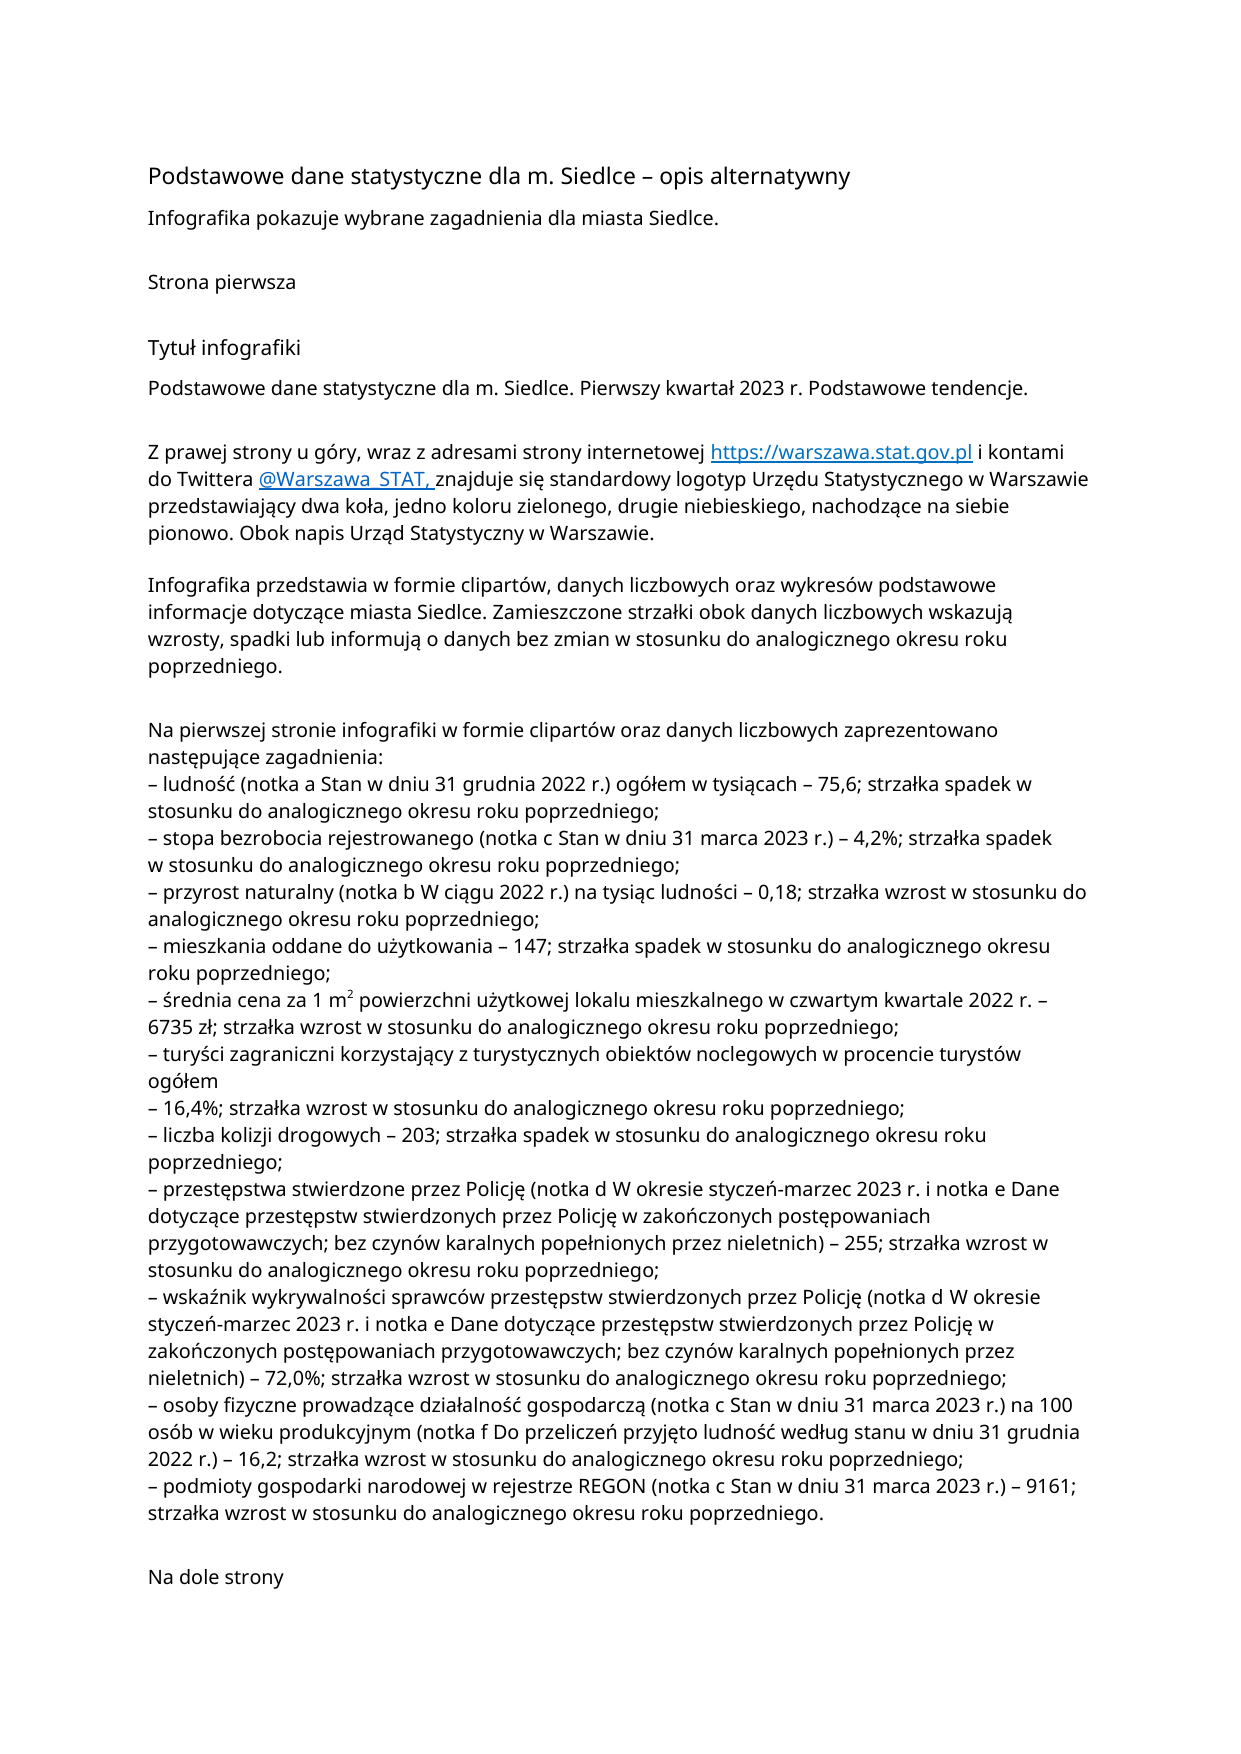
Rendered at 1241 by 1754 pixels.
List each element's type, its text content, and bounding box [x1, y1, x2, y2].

text Podstawowe dane statystyczne dla m. Siedlce. Pierwszy kwartał 2023 r. Podstawowe tendencje. [148, 374, 1093, 401]
text – turyści zagraniczni korzystający z turystycznych obiektów noclegowych w procencie turystów ogółem – 16,4%; strzałka wzrost w stosunku do analogicznego okresu roku poprzedniego; [148, 1040, 1093, 1121]
text Z prawej strony u góry, wraz z adresami strony internetowej https://warszawa.stat.gov.pl i kontami do Twittera @Warszawa_STAT, znajduje się standardowy logotyp Urzędu Statystycznego w Warszawie przedstawiający dwa koła, jedno koloru zielonego, drugie niebieskiego, nachodzące na siebie pionowo. Obok napis Urząd Statystyczny w Warszawie. [148, 438, 1093, 546]
text Strona pierwsza [148, 268, 1093, 295]
text Na dole strony [148, 1563, 1093, 1590]
text Podstawowe dane statystyczne dla m. Siedlce – opis alternatywny [148, 160, 1093, 191]
text Tytuł infografiki [148, 333, 1093, 361]
text – średnia cena za 1 m2 powierzchni użytkowej lokalu mieszkalnego w czwartym kwartale 2022 r. – 6735 zł; strzałka wzrost w stosunku do analogicznego okresu roku poprzedniego; [148, 986, 1093, 1040]
text – osoby fizyczne prowadzące działalność gospodarczą (notka c Stan w dniu 31 marca 2023 r.) na 100 osób w wieku produkcyjnym (notka f Do przeliczeń przyjęto ludność według stanu w dniu 31 grudnia 2022 r.) – 16,2; strzałka wzrost w stosunku do analogicznego okresu roku poprzedniego; [148, 1391, 1093, 1472]
text – ludność (notka a Stan w dniu 31 grudnia 2022 r.) ogółem w tysiącach – 75,6; strzałka spadek w stosunku do analogicznego okresu roku poprzedniego; [148, 771, 1093, 824]
text – wskaźnik wykrywalności sprawców przestępstw stwierdzonych przez Policję (notka d W okresie styczeń-marzec 2023 r. i notka e Dane dotyczące przestępstw stwierdzonych przez Policję w zakończonych postępowaniach przygotowawczych; bez czynów karalnych popełnionych przez nieletnich) – 72,0%; strzałka wzrost w stosunku do analogicznego okresu roku poprzedniego; [148, 1283, 1093, 1391]
text Infografika przedstawia w formie clipartów, danych liczbowych oraz wykresów podstawowe informacje dotyczące miasta Siedlce. Zamieszczone strzałki obok danych liczbowych wskazują wzrosty, spadki lub informują o danych bez zmian w stosunku do analogicznego okresu roku poprzedniego. [148, 571, 1093, 679]
text – podmioty gospodarki narodowej w rejestrze REGON (notka c Stan w dniu 31 marca 2023 r.) – 9161; strzałka wzrost w stosunku do analogicznego okresu roku poprzedniego. [148, 1472, 1093, 1526]
text – stopa bezrobocia rejestrowanego (notka c Stan w dniu 31 marca 2023 r.) – 4,2%; strzałka spadek w stosunku do analogicznego okresu roku poprzedniego; [148, 824, 1093, 878]
text – liczba kolizji drogowych – 203; strzałka spadek w stosunku do analogicznego okresu roku poprzedniego; [148, 1121, 1093, 1175]
text – przestępstwa stwierdzone przez Policję (notka d W okresie styczeń-marzec 2023 r. i notka e Dane dotyczące przestępstw stwierdzonych przez Policję w zakończonych postępowaniach przygotowawczych; bez czynów karalnych popełnionych przez nieletnich) – 255; strzałka wzrost w stosunku do analogicznego okresu roku poprzedniego; [148, 1175, 1093, 1283]
text – mieszkania oddane do użytkowania – 147; strzałka spadek w stosunku do analogicznego okresu roku poprzedniego; [148, 932, 1093, 986]
text Infografika pokazuje wybrane zagadnienia dla miasta Siedlce. [148, 204, 1093, 231]
text – przyrost naturalny (notka b W ciągu 2022 r.) na tysiąc ludności – 0,18; strzałka wzrost w stosunku do analogicznego okresu roku poprzedniego; [148, 878, 1093, 932]
text Na pierwszej stronie infografiki w formie clipartów oraz danych liczbowych zaprezentowano następujące zagadnienia: [148, 717, 1093, 771]
